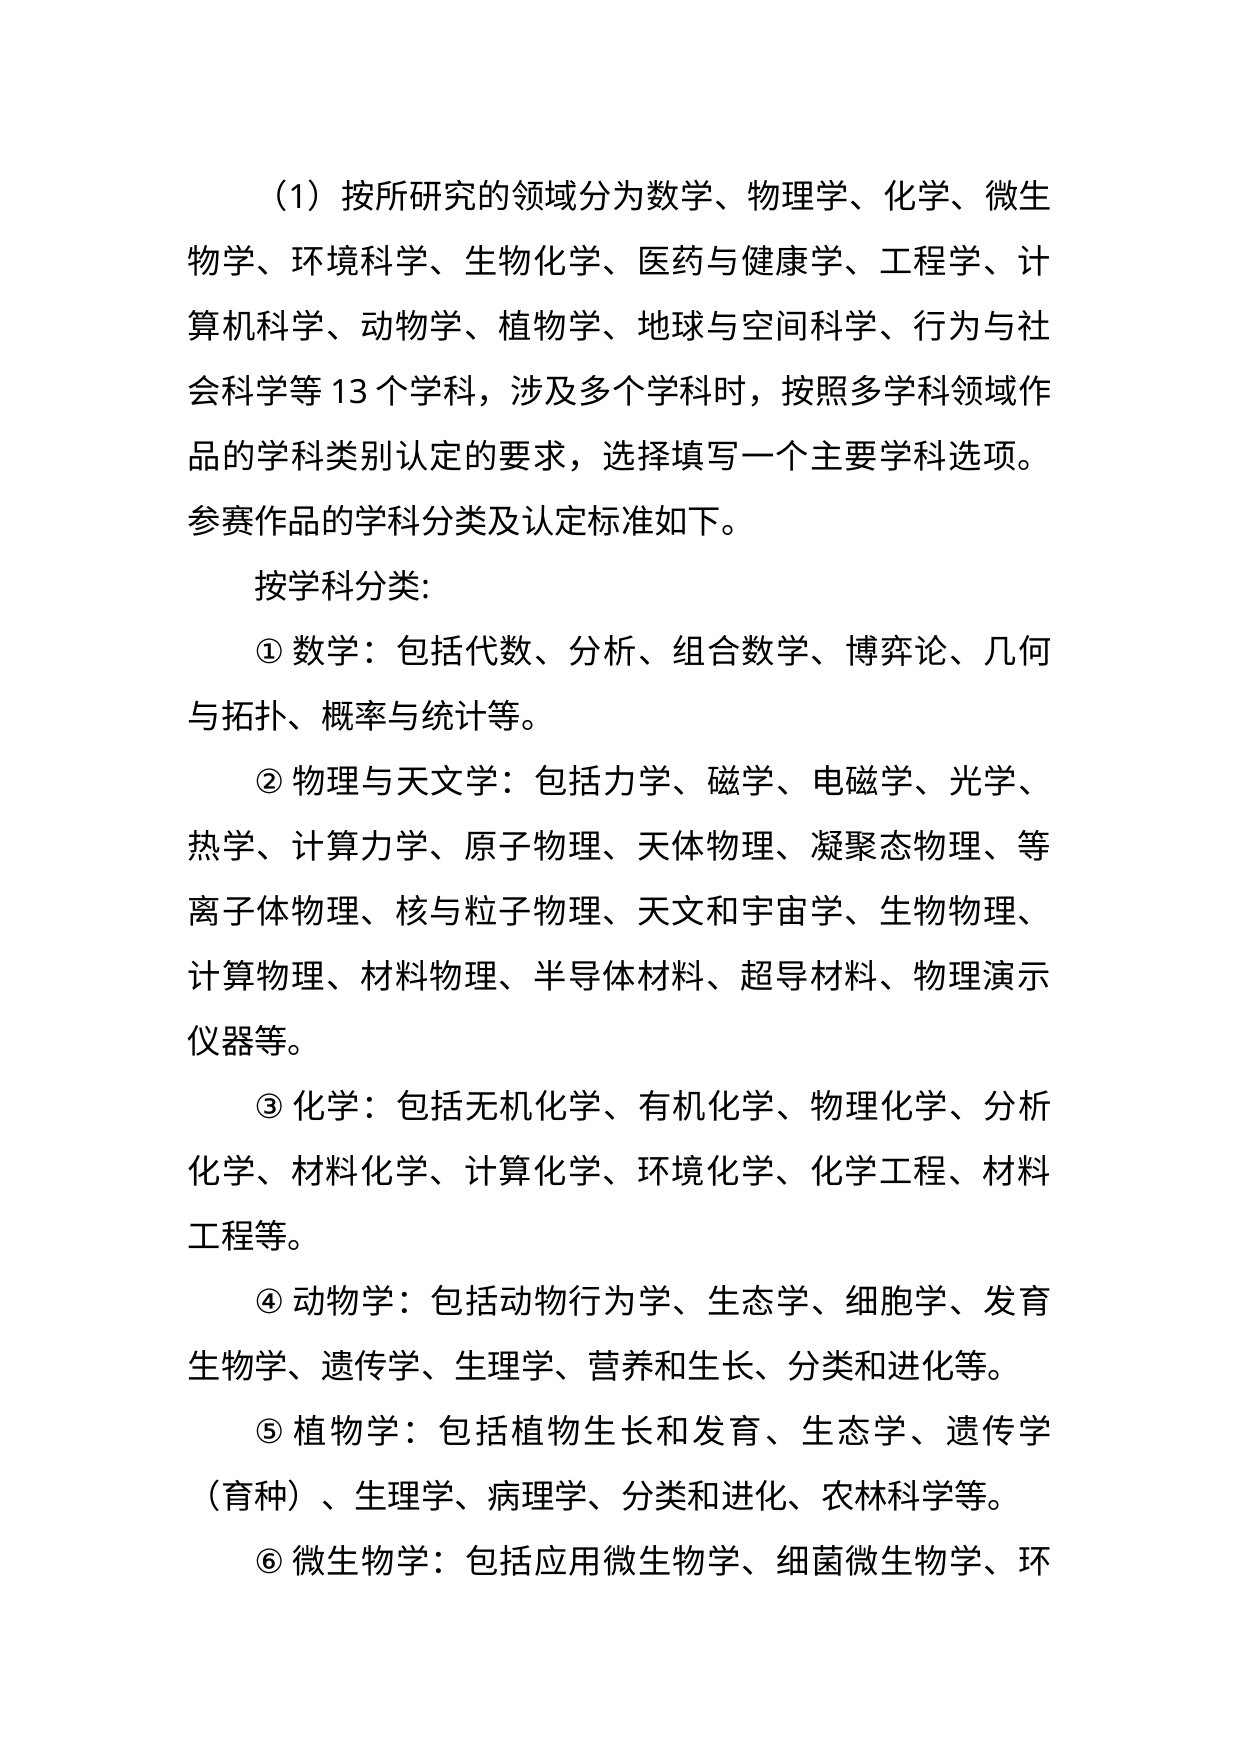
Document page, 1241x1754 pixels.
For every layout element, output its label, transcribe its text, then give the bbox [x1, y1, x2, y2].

text ③化学：包括无机化学、有机化学、物理化学、分析化学、材料化学、计算化学、环境化学、化学工程、材料工程等。 [187, 1072, 1053, 1267]
text （1）按所研究的领域分为数学、物理学、化学、微生物学、环境科学、生物化学、医药与健康学、工程学、计算机科学、动物学、植物学、地球与空间科学、行为与社会科学等13个学科，涉及多个学科时，按照多学科领域作品的学科类别认定的要求，选择填写一个主要学科选项。参赛作品的学科分类及认定标准如下。 [187, 162, 1053, 552]
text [187, 1527, 1053, 1592]
text 按学科分类: [187, 552, 1053, 617]
text ④动物学：包括动物行为学、生态学、细胞学、发育生物学、遗传学、生理学、营养和生长、分类和进化等。 [187, 1267, 1053, 1397]
text ①数学：包括代数、分析、组合数学、博弈论、几何与拓扑、概率与统计等。 [187, 617, 1053, 747]
text ②物理与天文学：包括力学、磁学、电磁学、光学、热学、计算力学、原子物理、天体物理、凝聚态物理、等离子体物理、核与粒子物理、天文和宇宙学、生物物理、计算物理、材料物理、半导体材料、超导材料、物理演示仪器等。 [187, 747, 1053, 1072]
text ⑤植物学：包括植物生长和发育、生态学、遗传学（育种）、生理学、病理学、分类和进化、农林科学等。 [187, 1397, 1053, 1527]
